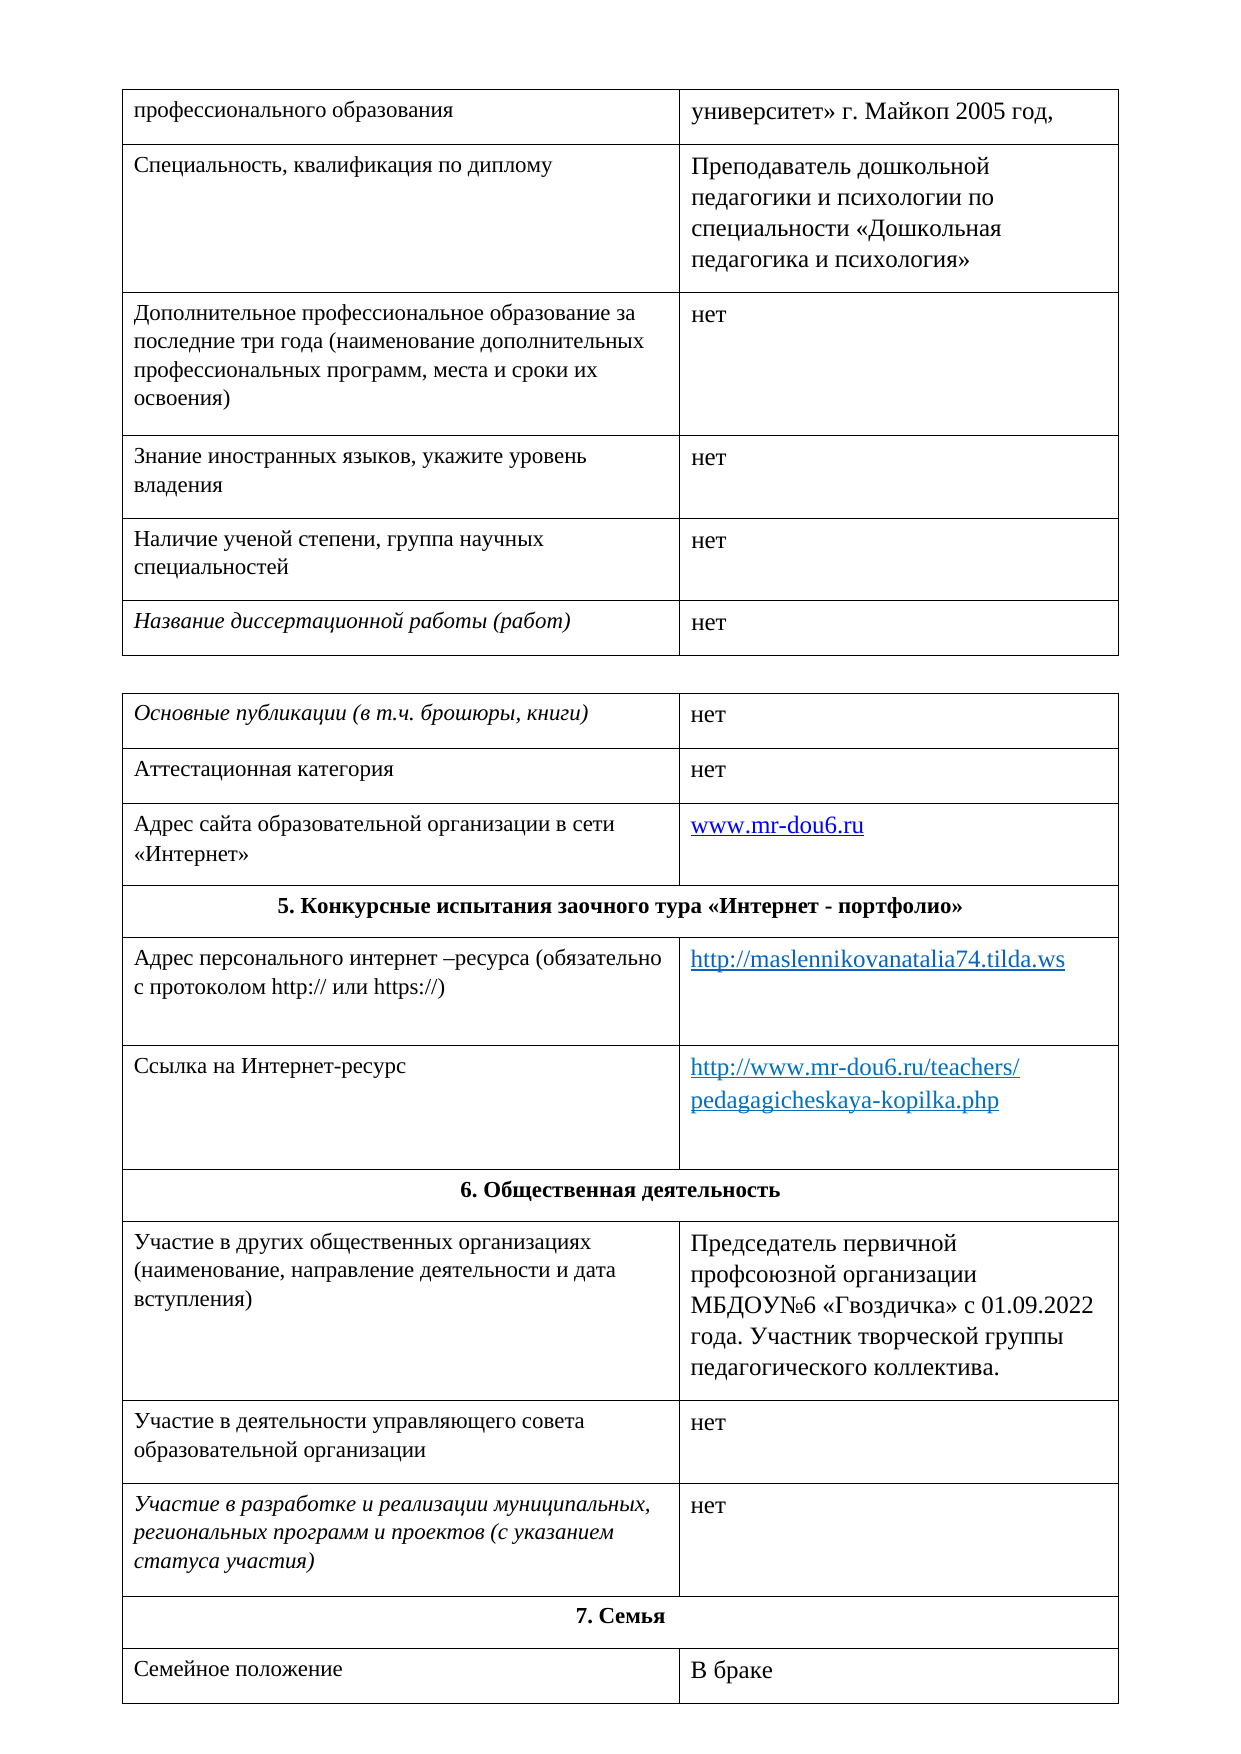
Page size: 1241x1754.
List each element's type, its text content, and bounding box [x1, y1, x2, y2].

table_cell нет [680, 601, 1118, 655]
table_cell нет [680, 1484, 1118, 1596]
table_cell www.mr-dou6.ru [680, 804, 1118, 885]
table_cell Председатель первичной профсоюзной организации МБДОУ№6 «Гвоздичка» с 01.09.2022 года. Участник творческой группы педагогического коллектива. [680, 1222, 1118, 1400]
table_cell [123, 90, 679, 144]
table_cell http://www.mr-dou6.ru/teachers/pedagagicheskaya-kopilka.php [680, 1046, 1118, 1169]
table_cell 7. Семья [123, 1597, 1118, 1648]
table_cell нет [680, 749, 1118, 803]
table_cell http://maslennikovanatalia74.tilda.ws [680, 938, 1118, 1045]
table_cell 6. Общественная деятельность [123, 1170, 1118, 1221]
table_cell В браке [680, 1649, 1118, 1703]
table_cell нет [680, 1401, 1118, 1483]
table_header нет [680, 694, 1118, 747]
table_cell Семейное положение [123, 1649, 679, 1703]
table_cell Участие в деятельности управляющего совета образовательной организации [123, 1401, 679, 1483]
table_cell нет [680, 519, 1118, 600]
table_cell Специальность, квалификация по диплому [123, 145, 679, 292]
table_cell 5. Конкурсные испытания заочного тура «Интернет - портфолио» [123, 886, 1118, 937]
table_cell Участие в разработке и реализации муниципальных, региональных программ и проектов (с указанием статуса участия) [123, 1484, 679, 1596]
table_cell Ссылка на Интернет-ресурс [123, 1046, 679, 1169]
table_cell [680, 90, 1118, 144]
table_cell нет [680, 436, 1118, 518]
table_cell Адрес персонального интернет –ресурса (обязательно с протоколом http:// или https://) [123, 938, 679, 1045]
table_cell Участие в других общественных организациях (наименование, направление деятельности и дата вступления) [123, 1222, 679, 1400]
table_cell Преподаватель дошкольной педагогики и психологии по специальности «Дошкольная педагогика и психология» [680, 145, 1118, 292]
table_cell нет [680, 293, 1118, 435]
table_cell Название диссертационной работы (работ) [123, 601, 679, 655]
table_cell Дополнительное профессиональное образование за последние три года (наименование дополнительных профессиональных программ, места и сроки их освоения) [123, 293, 679, 435]
table_header Основные публикации (в т.ч. брошюры, книги) [123, 694, 679, 747]
table_cell Адрес сайта образовательной организации в сети «Интернет» [123, 804, 679, 885]
table_cell Наличие ученой степени, группа научных специальностей [123, 519, 679, 600]
table_cell Аттестационная категория [123, 749, 679, 803]
table_cell Знание иностранных языков, укажите уровень владения [123, 436, 679, 518]
